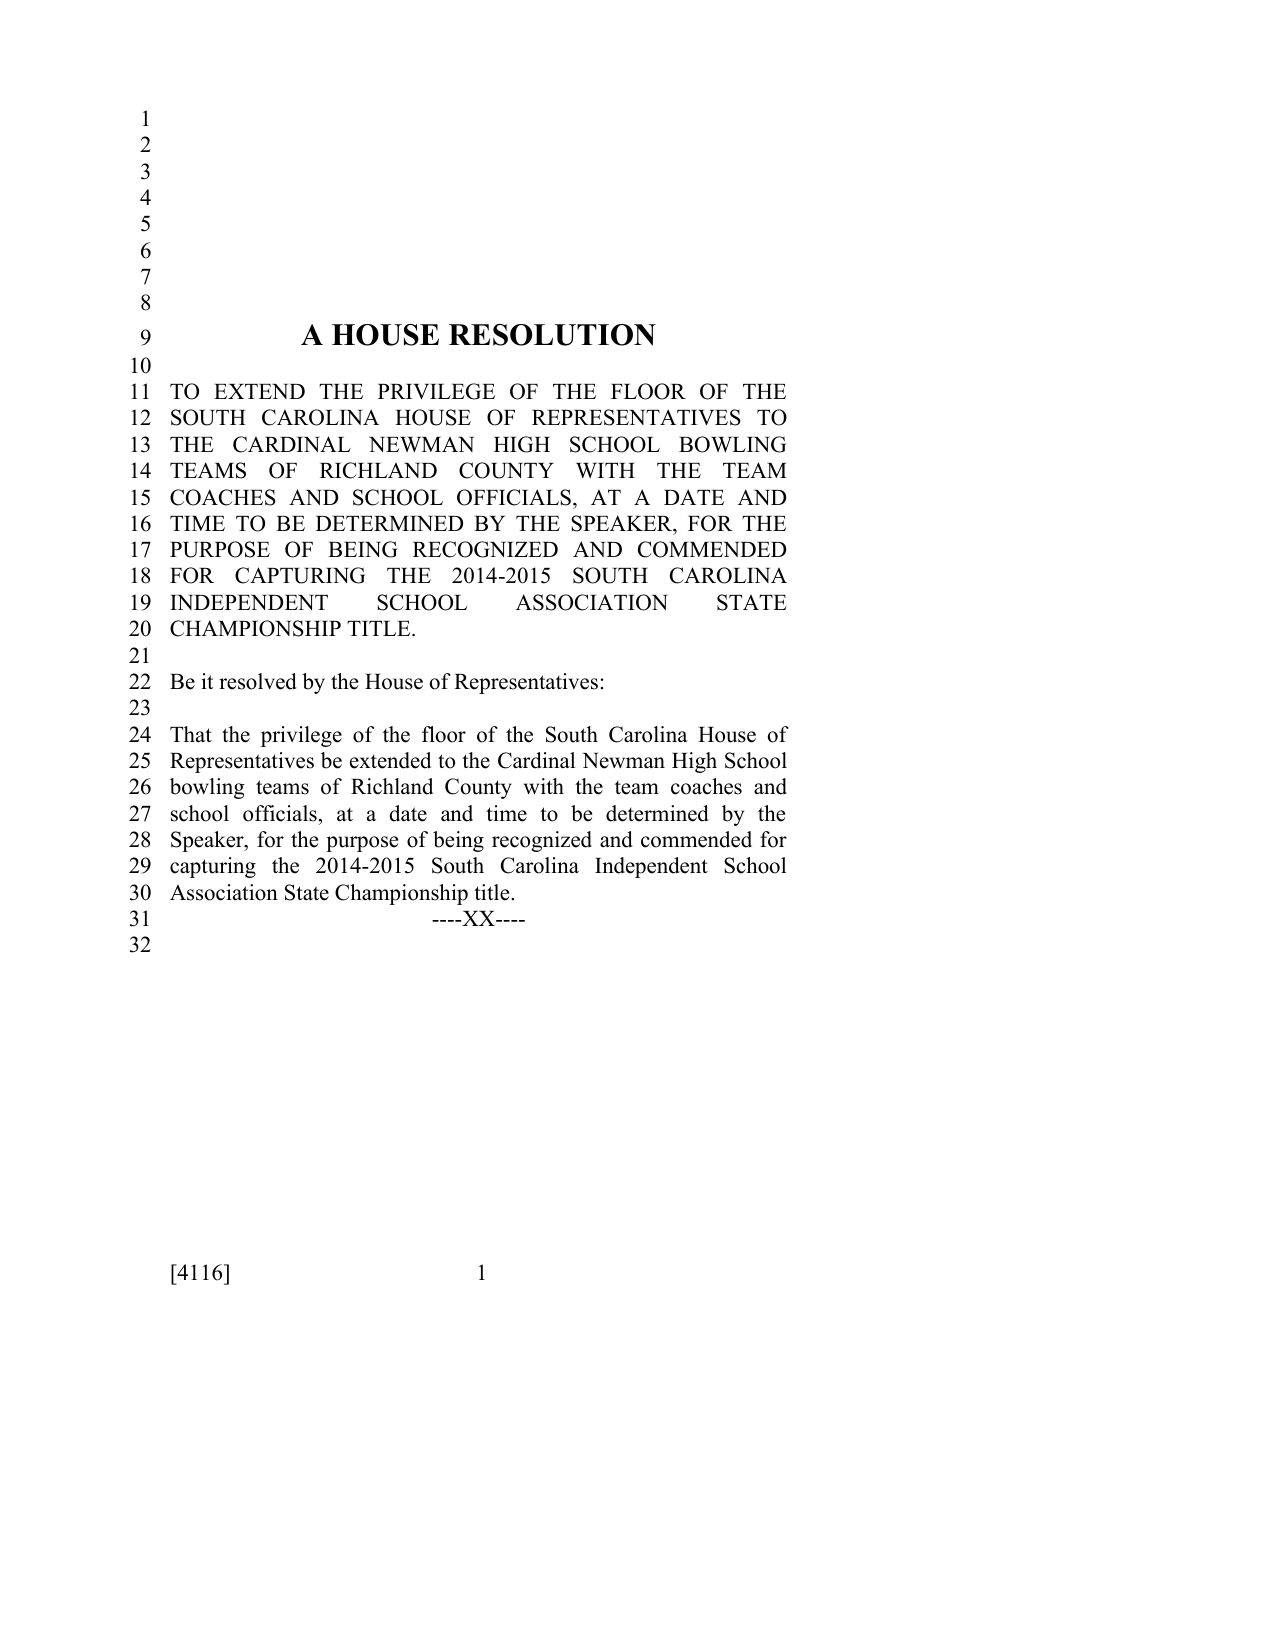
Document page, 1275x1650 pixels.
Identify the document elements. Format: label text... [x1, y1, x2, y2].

text TO EXTEND THE PRIVILEGE OF THE FLOOR OF THE SOUTH CAROLINA HOUSE OF REPRESENTATIVES TO THE CARDINAL NEWMAN HIGH SCHOOL BOWLING TEAMS OF RICHLAND COUNTY WITH THE TEAM COACHES AND SCHOOL OFFICIALS, AT A DATE AND TIME TO BE DETERMINED BY THE SPEAKER, FOR THE PURPOSE OF BEING RECOGNIZED AND COMMENDED FOR CAPTURING THE 2014-2015 SOUTH CAROLINA INDEPENDENT SCHOOL ASSOCIATION STATE CHAMPIONSHIP TITLE. [169, 378, 787, 642]
text ----XX---- [169, 905, 787, 932]
text Be it resolved by the House of Representatives: [169, 668, 787, 694]
text That the privilege of the floor of the South Carolina House of Representatives be extended to the Cardinal Newman High School bowling teams of Richland County with the team coaches and school officials, at a date and time to be determined by the Speaker, for the purpose of being recognized and commended for capturing the 2014-2015 South Carolina Independent School Association State Championship title. [169, 721, 787, 905]
text A HOUSE RESOLUTION [169, 316, 787, 352]
